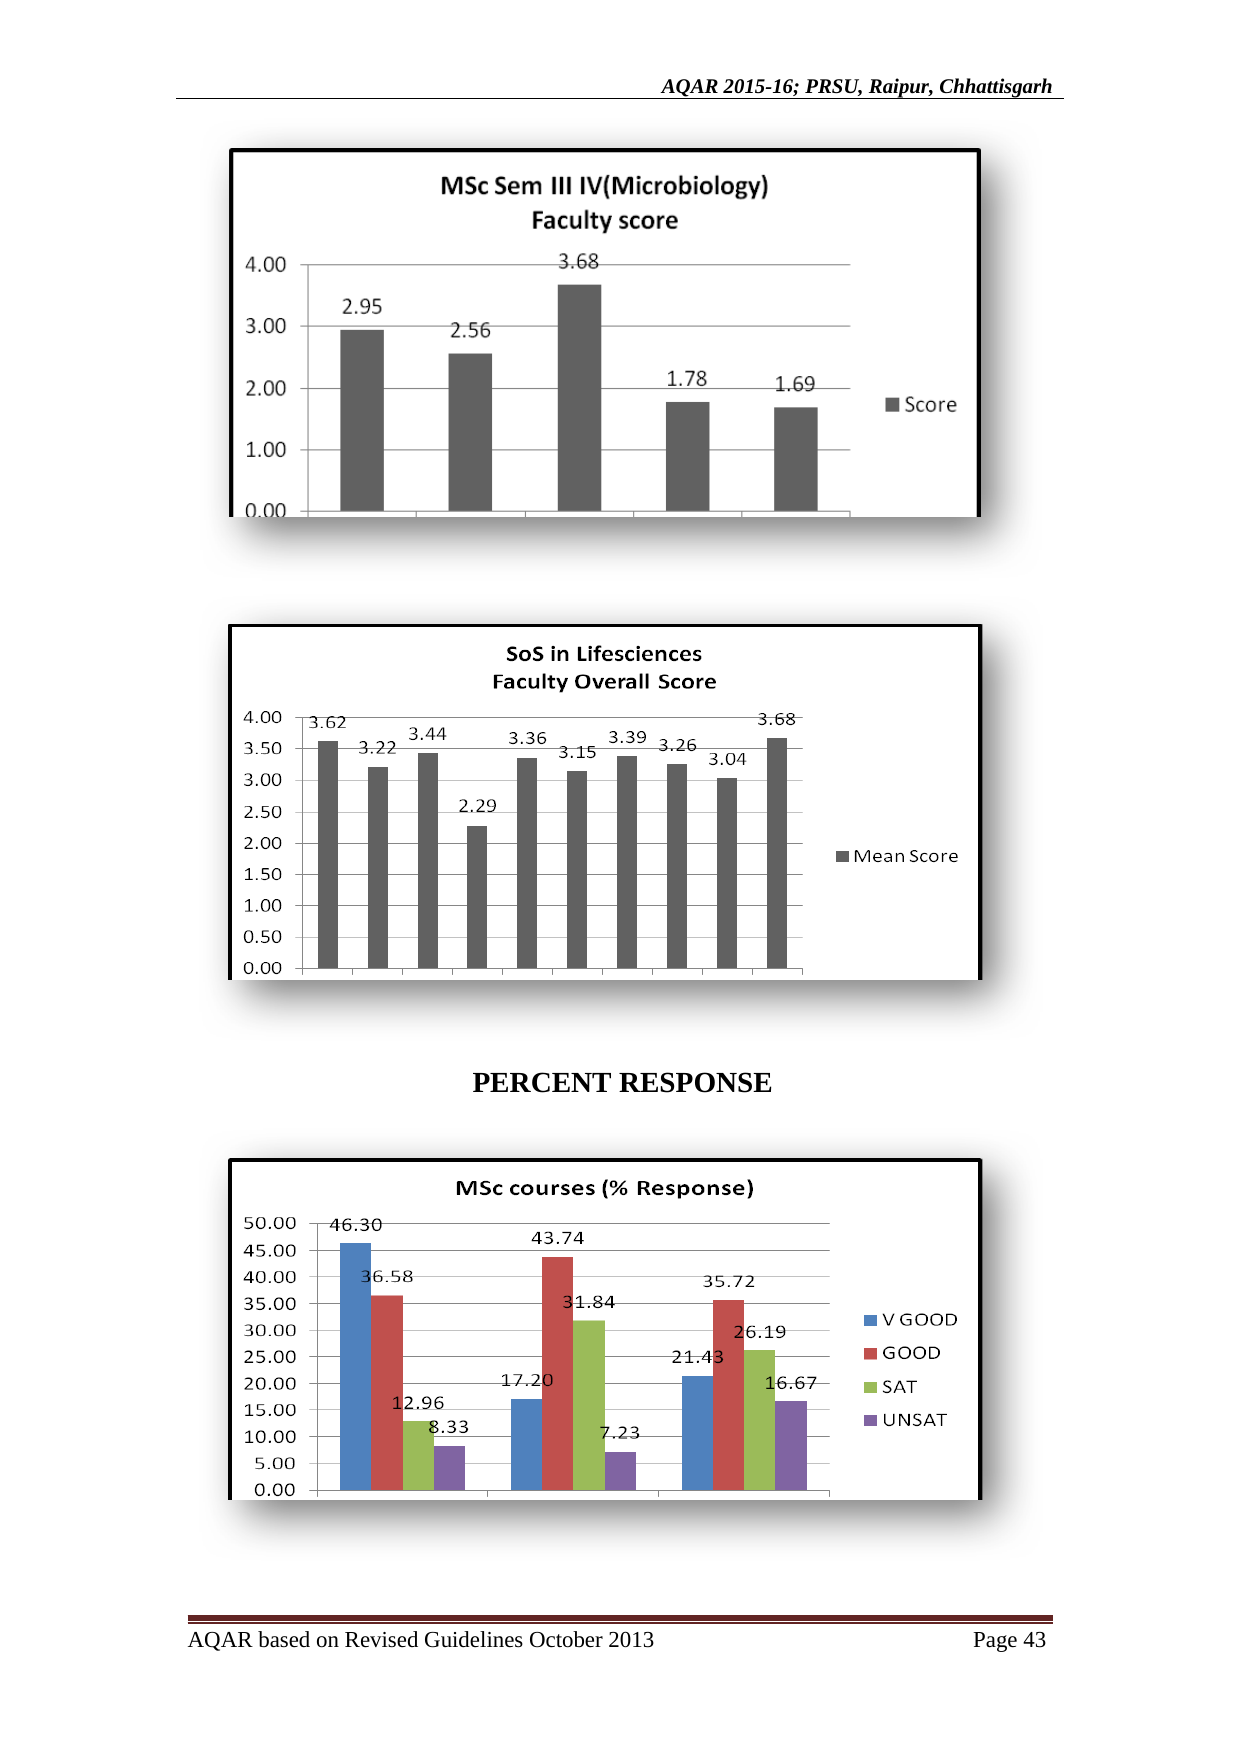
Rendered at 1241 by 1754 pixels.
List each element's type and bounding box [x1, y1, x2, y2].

table_cell [176, 127, 1069, 1583]
picture [227, 1158, 983, 1500]
picture [228, 148, 981, 517]
picture [227, 624, 983, 980]
